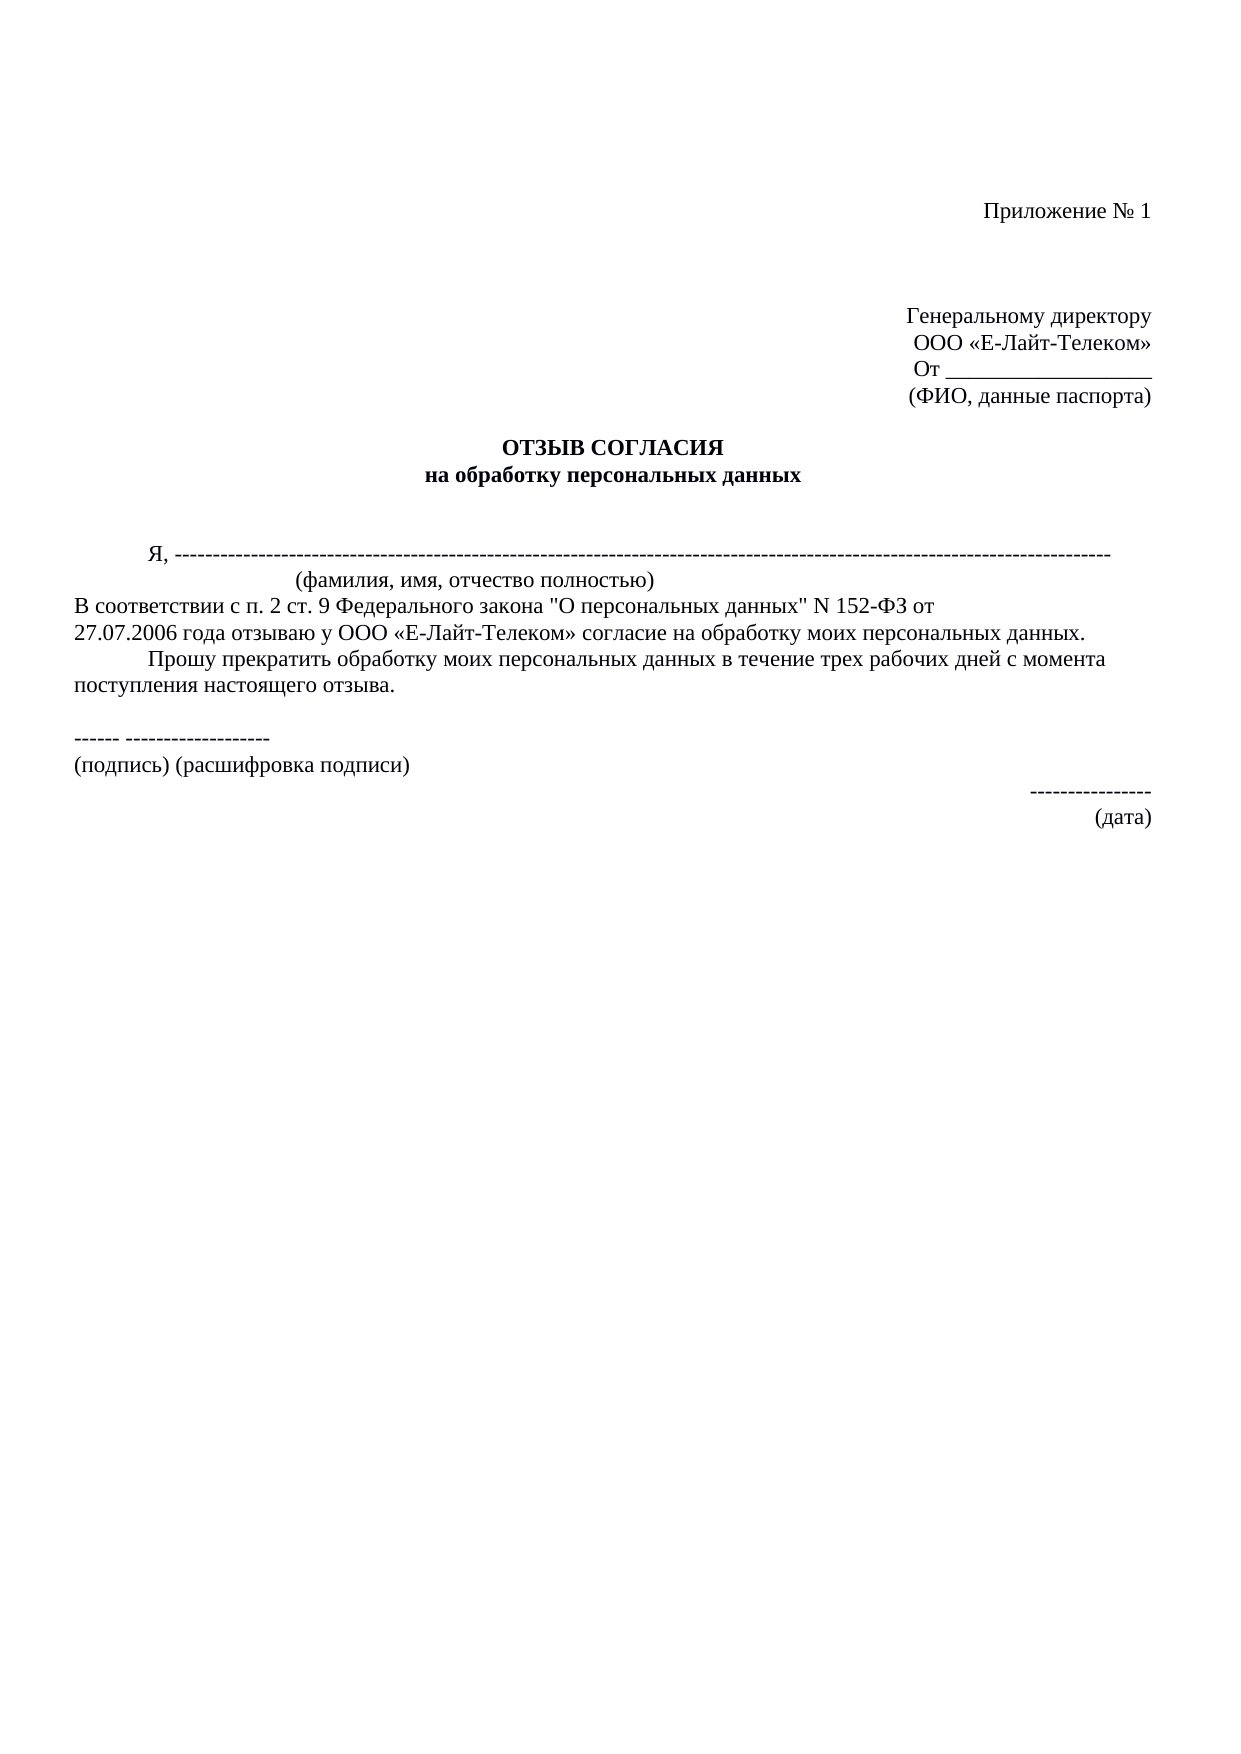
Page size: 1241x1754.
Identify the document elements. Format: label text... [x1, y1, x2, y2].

text 27.07.2006 года отзываю у ООО «Е-Лайт-Телеком» согласие на обработку моих персональных данных. [74, 619, 1152, 645]
text ОТЗЫВ СОГЛАСИЯ [74, 434, 1152, 461]
text на обработку персональных данных [74, 461, 1152, 487]
text Я, --------------------------------------------------------------------------------------------------------------------------- [74, 540, 1152, 566]
text Прошу прекратить обработку моих персональных данных в течение трех рабочих дней с момента поступления настоящего отзыва. [74, 645, 1152, 698]
text (ФИО, данные паспорта) [74, 382, 1152, 408]
text ---------------- [74, 777, 1152, 803]
text (дата) [74, 803, 1152, 830]
text ООО «Е-Лайт-Телеком» [74, 329, 1152, 355]
text Генеральному директору [74, 303, 1152, 329]
text ------ ------------------- [74, 724, 1152, 751]
text От __________________ [74, 355, 1152, 382]
text Приложение № 1 [74, 197, 1152, 223]
text (фамилия, имя, отчество полностью) [221, 566, 1152, 592]
text (подпись) (расшифровка подписи) [74, 751, 1152, 777]
text В соответствии с п. 2 ст. 9 Федерального закона "О персональных данных" N 152-ФЗ от [74, 592, 1152, 619]
